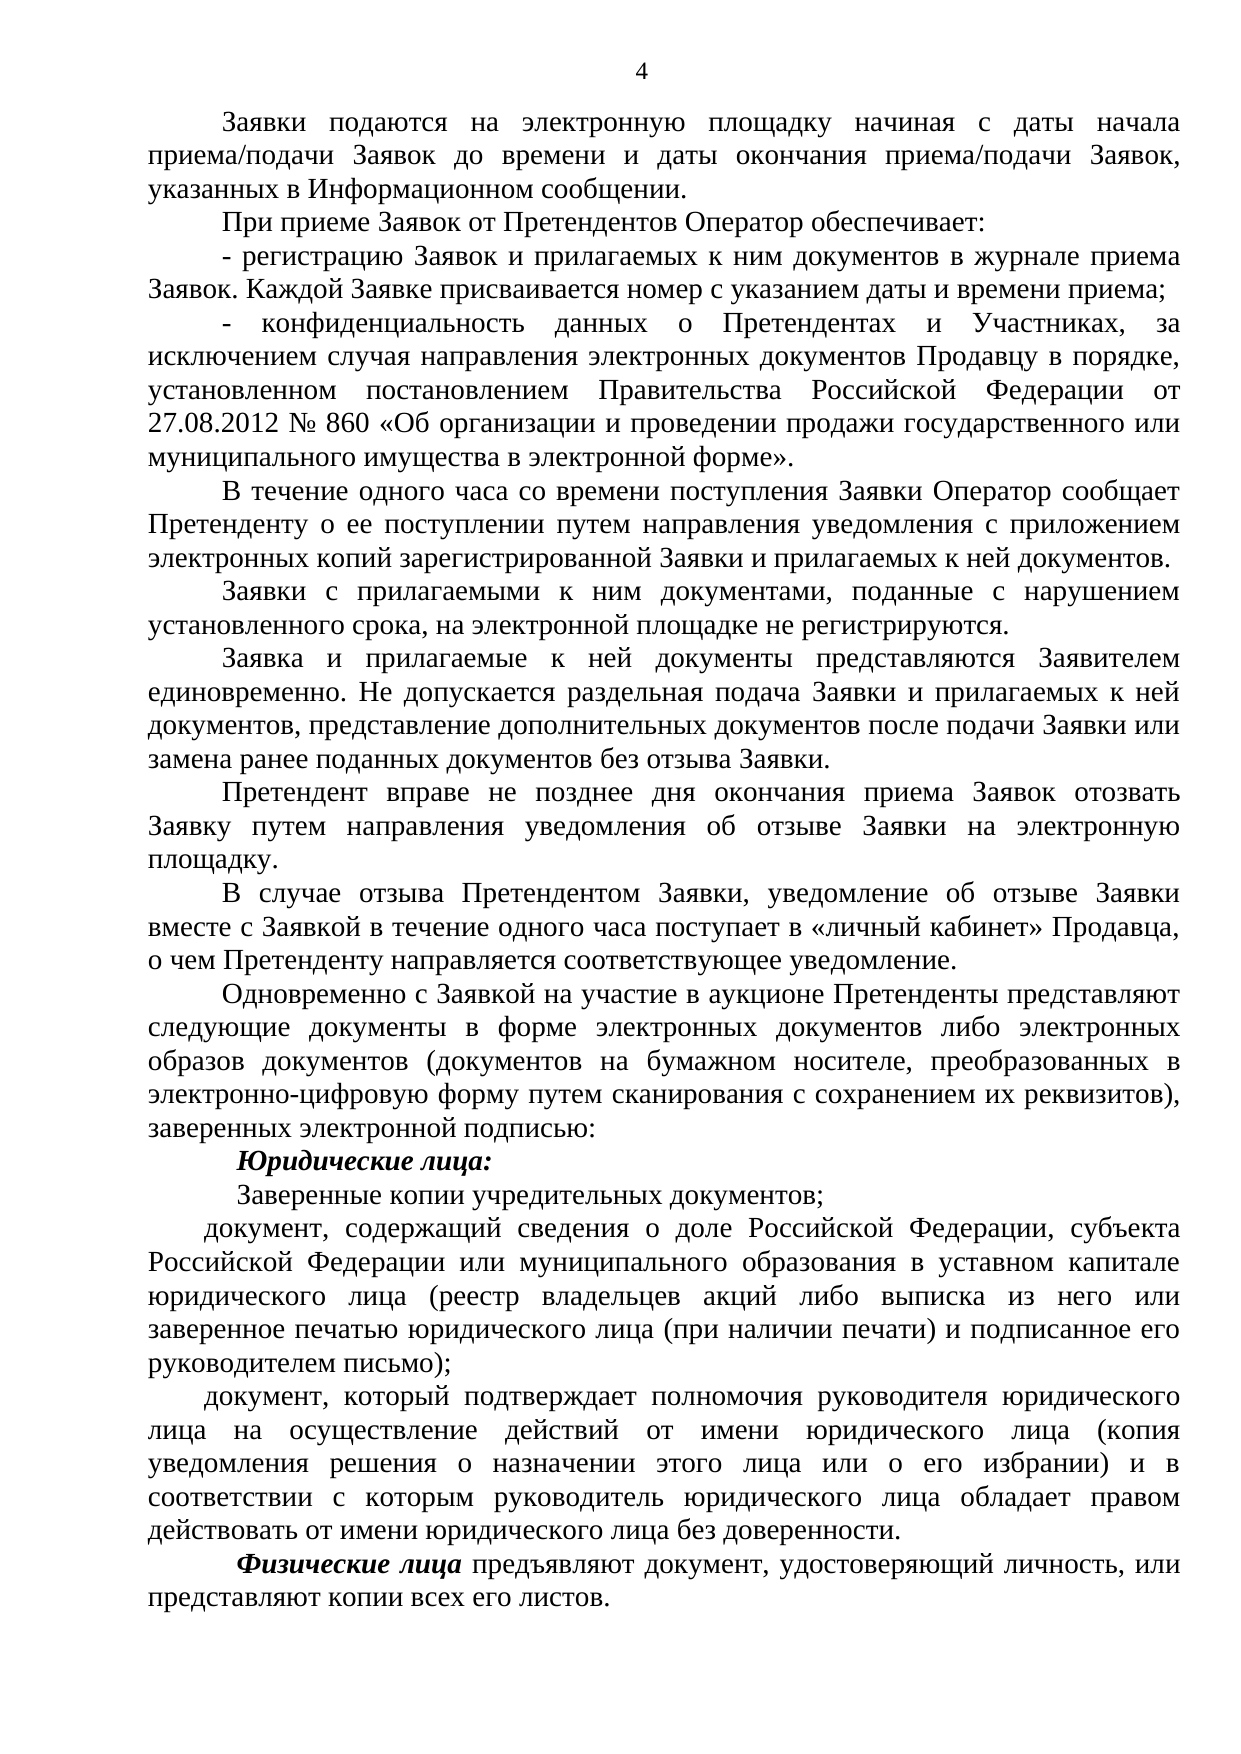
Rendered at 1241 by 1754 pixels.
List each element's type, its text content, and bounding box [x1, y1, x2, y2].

text Заявки с прилагаемыми к ним документами, поданные с нарушением установленного срока, на электронной площадке не регистрируются. [148, 573, 1181, 640]
text Заверенные копии учредительных документов; [148, 1177, 1181, 1211]
text - регистрацию Заявок и прилагаемых к ним документов в журнале приема Заявок. Каждой Заявке присваивается номер с указанием даты и времени приема; [148, 238, 1181, 305]
text В случае отзыва Претендентом Заявки, уведомление об отзыве Заявки вместе с Заявкой в течение одного часа поступает в «личный кабинет» Продавца, о чем Претенденту направляется соответствующее уведомление. [148, 875, 1181, 976]
text При приеме Заявок от Претендентов Оператор обеспечивает: [148, 204, 1181, 238]
text В течение одного часа со времени поступления Заявки Оператор сообщает Претенденту о ее поступлении путем направления уведомления с приложением электронных копий зарегистрированной Заявки и прилагаемых к ней документов. [148, 473, 1181, 573]
text документ, содержащий сведения о доле Российской Федерации, субъекта Российской Федерации или муниципального образования в уставном капитале юридического лица (реестр владельцев акций либо выписка из него или заверенное печатью юридического лица (при наличии печати) и подписанное его руководителем письмо); [148, 1211, 1181, 1378]
text Физические лица предъявляют документ, удостоверяющий личность, или представляют копии всех его листов. [148, 1546, 1181, 1613]
text документ, который подтверждает полномочия руководителя юридического лица на осуществление действий от имени юридического лица (копия уведомления решения о назначении этого лица или о его избрании) и в соответствии с которым руководитель юридического лица обладает правом действовать от имени юридического лица без доверенности. [148, 1378, 1181, 1546]
text Заявки подаются на электронную площадку начиная с даты начала приема/подачи Заявок до времени и даты окончания приема/подачи Заявок, указанных в Информационном сообщении. [148, 104, 1181, 204]
text Заявка и прилагаемые к ней документы представляются Заявителем единовременно. Не допускается раздельная подача Заявки и прилагаемых к ней документов, представление дополнительных документов после подачи Заявки или замена ранее поданных документов без отзыва Заявки. [148, 640, 1181, 774]
text Претендент вправе не позднее дня окончания приема Заявок отозвать Заявку путем направления уведомления об отзыве Заявки на электронную площадку. [148, 774, 1181, 875]
text Юридические лица: [148, 1143, 1181, 1177]
text Одновременно с Заявкой на участие в аукционе Претенденты представляют следующие документы в форме электронных документов либо электронных образов документов (документов на бумажном носителе, преобразованных в электронно-цифровую форму путем сканирования с сохранением их реквизитов), заверенных электронной подписью: [148, 976, 1181, 1143]
text - конфиденциальность данных о Претендентах и Участниках, за исключением случая направления электронных документов Продавцу в порядке, установленном постановлением Правительства Российской Федерации от 27.08.2012 № 860 «Об организации и проведении продажи государственного или муниципального имущества в электронной форме». [148, 305, 1181, 473]
